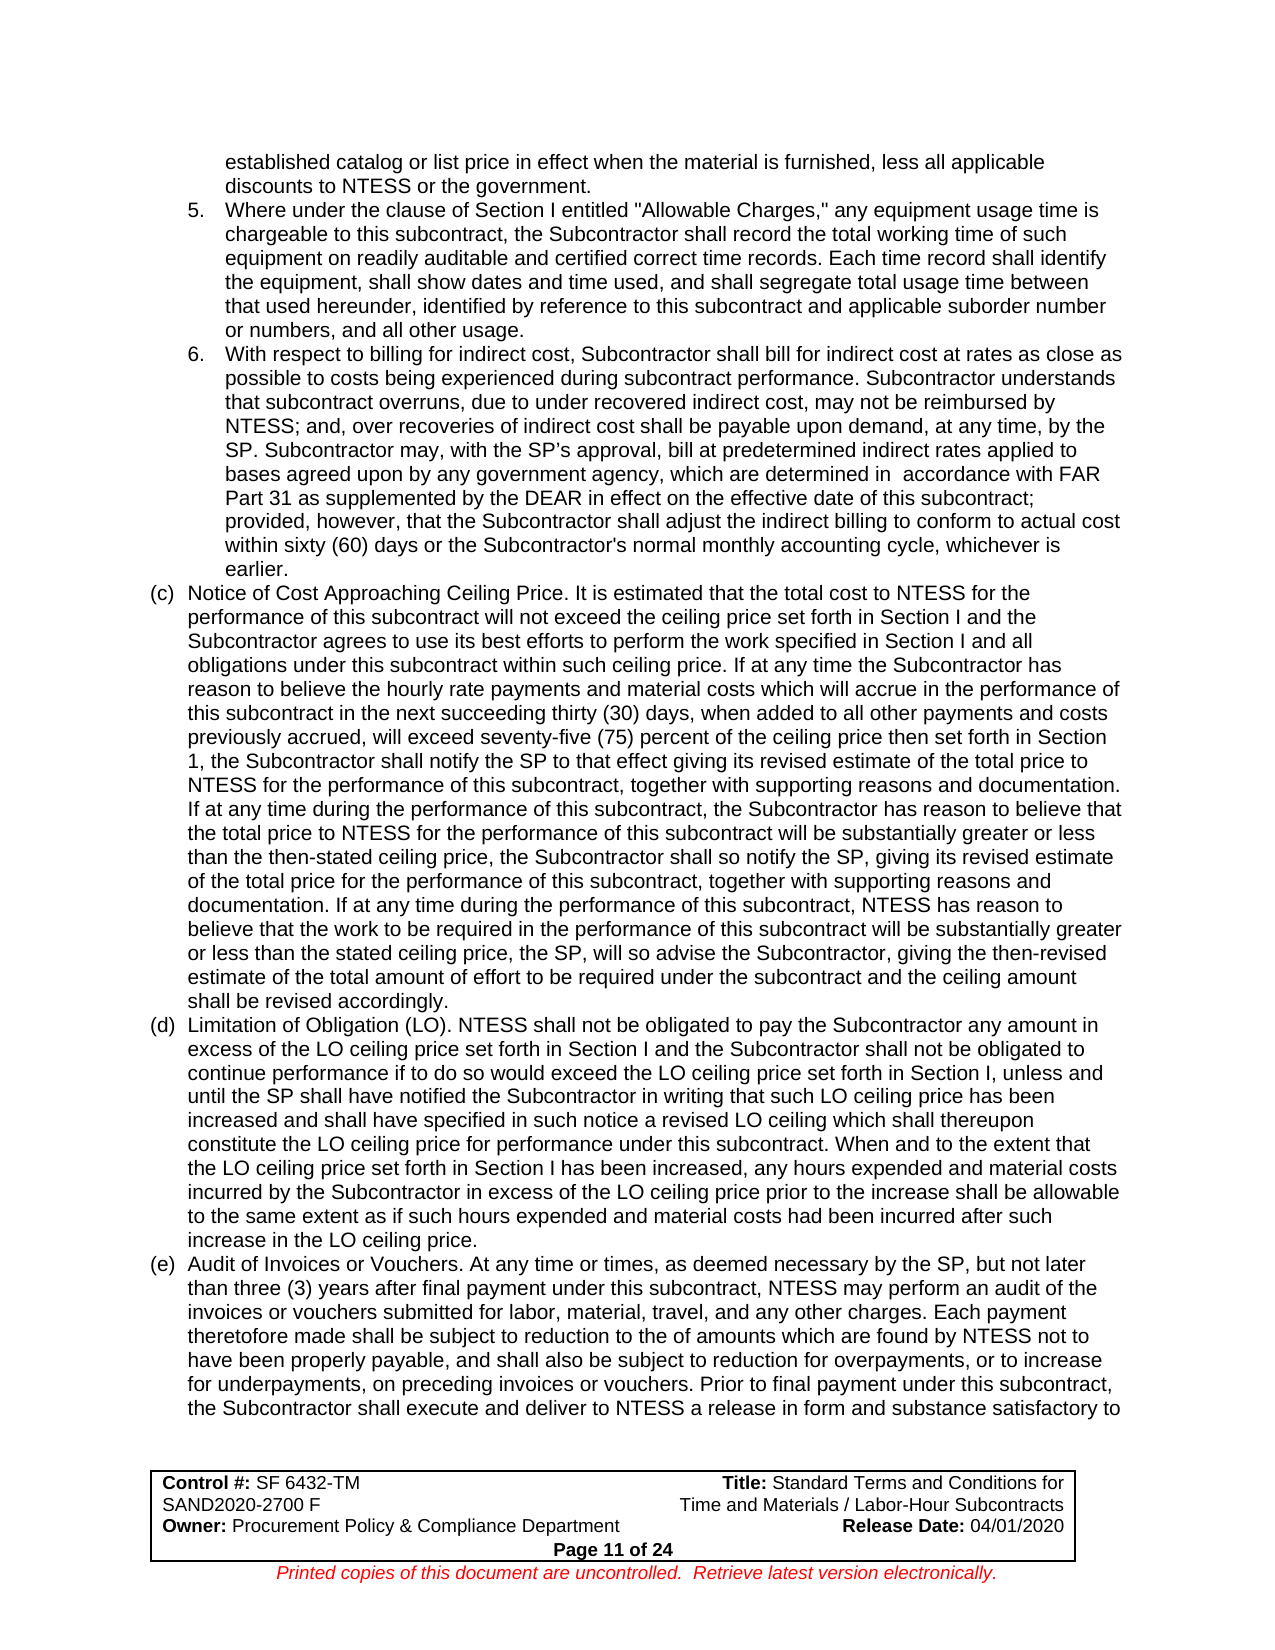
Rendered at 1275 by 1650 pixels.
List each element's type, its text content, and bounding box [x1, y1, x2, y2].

list Where under the clause of Section I entitled "Allowable Charges," any equipment usage time is chargeable to this subcontract, the Subcontractor shall record the total working time of such equipment on readily auditable and certified correct time records. Each time record shall identify the equipment, shall show dates and time used, and shall segregate total usage time between that used hereunder, identified by reference to this subcontract and applicable suborder number or numbers, and all other usage. [187, 198, 1125, 342]
list With respect to billing for indirect cost, Subcontractor shall bill for indirect cost at rates as close as possible to costs being experienced during subcontract performance. Subcontractor understands that subcontract overruns, due to under recovered indirect cost, may not be reimbursed by NTESS; and, over recoveries of indirect cost shall be payable upon demand, at any time, by the SP. Subcontractor may, with the SP’s approval, bill at predetermined indirect rates applied to bases agreed upon by any government agency, which are determined in accordance with FAR Part 31 as supplemented by the DEAR in effect on the effective date of this subcontract; provided, however, that the Subcontractor shall adjust the indirect billing to conform to actual cost within sixty (60) days or the Subcontractor's normal monthly accounting cycle, whichever is earlier. [187, 342, 1125, 581]
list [150, 1252, 1125, 1420]
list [187, 150, 1125, 198]
list Notice of Cost Approaching Ceiling Price. It is estimated that the total cost to NTESS for the performance of this subcontract will not exceed the ceiling price set forth in Section I and the Subcontractor agrees to use its best efforts to perform the work specified in Section I and all obligations under this subcontract within such ceiling price. If at any time the Subcontractor has reason to believe the hourly rate payments and material costs which will accrue in the performance of this subcontract in the next succeeding thirty (30) days, when added to all other payments and costs previously accrued, will exceed seventy-five (75) percent of the ceiling price then set forth in Section 1, the Subcontractor shall notify the SP to that effect giving its revised estimate of the total price to NTESS for the performance of this subcontract, together with supporting reasons and documentation. If at any time during the performance of this subcontract, the Subcontractor has reason to believe that the total price to NTESS for the performance of this subcontract will be substantially greater or less than the then-stated ceiling price, the Subcontractor shall so notify the SP, giving its revised estimate of the total price for the performance of this subcontract, together with supporting reasons and documentation. If at any time during the performance of this subcontract, NTESS has reason to believe that the work to be required in the performance of this subcontract will be substantially greater or less than the stated ceiling price, the SP, will so advise the Subcontractor, giving the then-revised estimate of the total amount of effort to be required under the subcontract and the ceiling amount shall be revised accordingly. [150, 581, 1125, 1012]
list Limitation of Obligation (LO). NTESS shall not be obligated to pay the Subcontractor any amount in excess of the LO ceiling price set forth in Section I and the Subcontractor shall not be obligated to continue performance if to do so would exceed the LO ceiling price set forth in Section I, unless and until the SP shall have notified the Subcontractor in writing that such LO ceiling price has been increased and shall have specified in such notice a revised LO ceiling which shall thereupon constitute the LO ceiling price for performance under this subcontract. When and to the extent that the LO ceiling price set forth in Section I has been increased, any hours expended and material costs incurred by the Subcontractor in excess of the LO ceiling price prior to the increase shall be allowable to the same extent as if such hours expended and material costs had been incurred after such increase in the LO ceiling price. [150, 1012, 1125, 1252]
